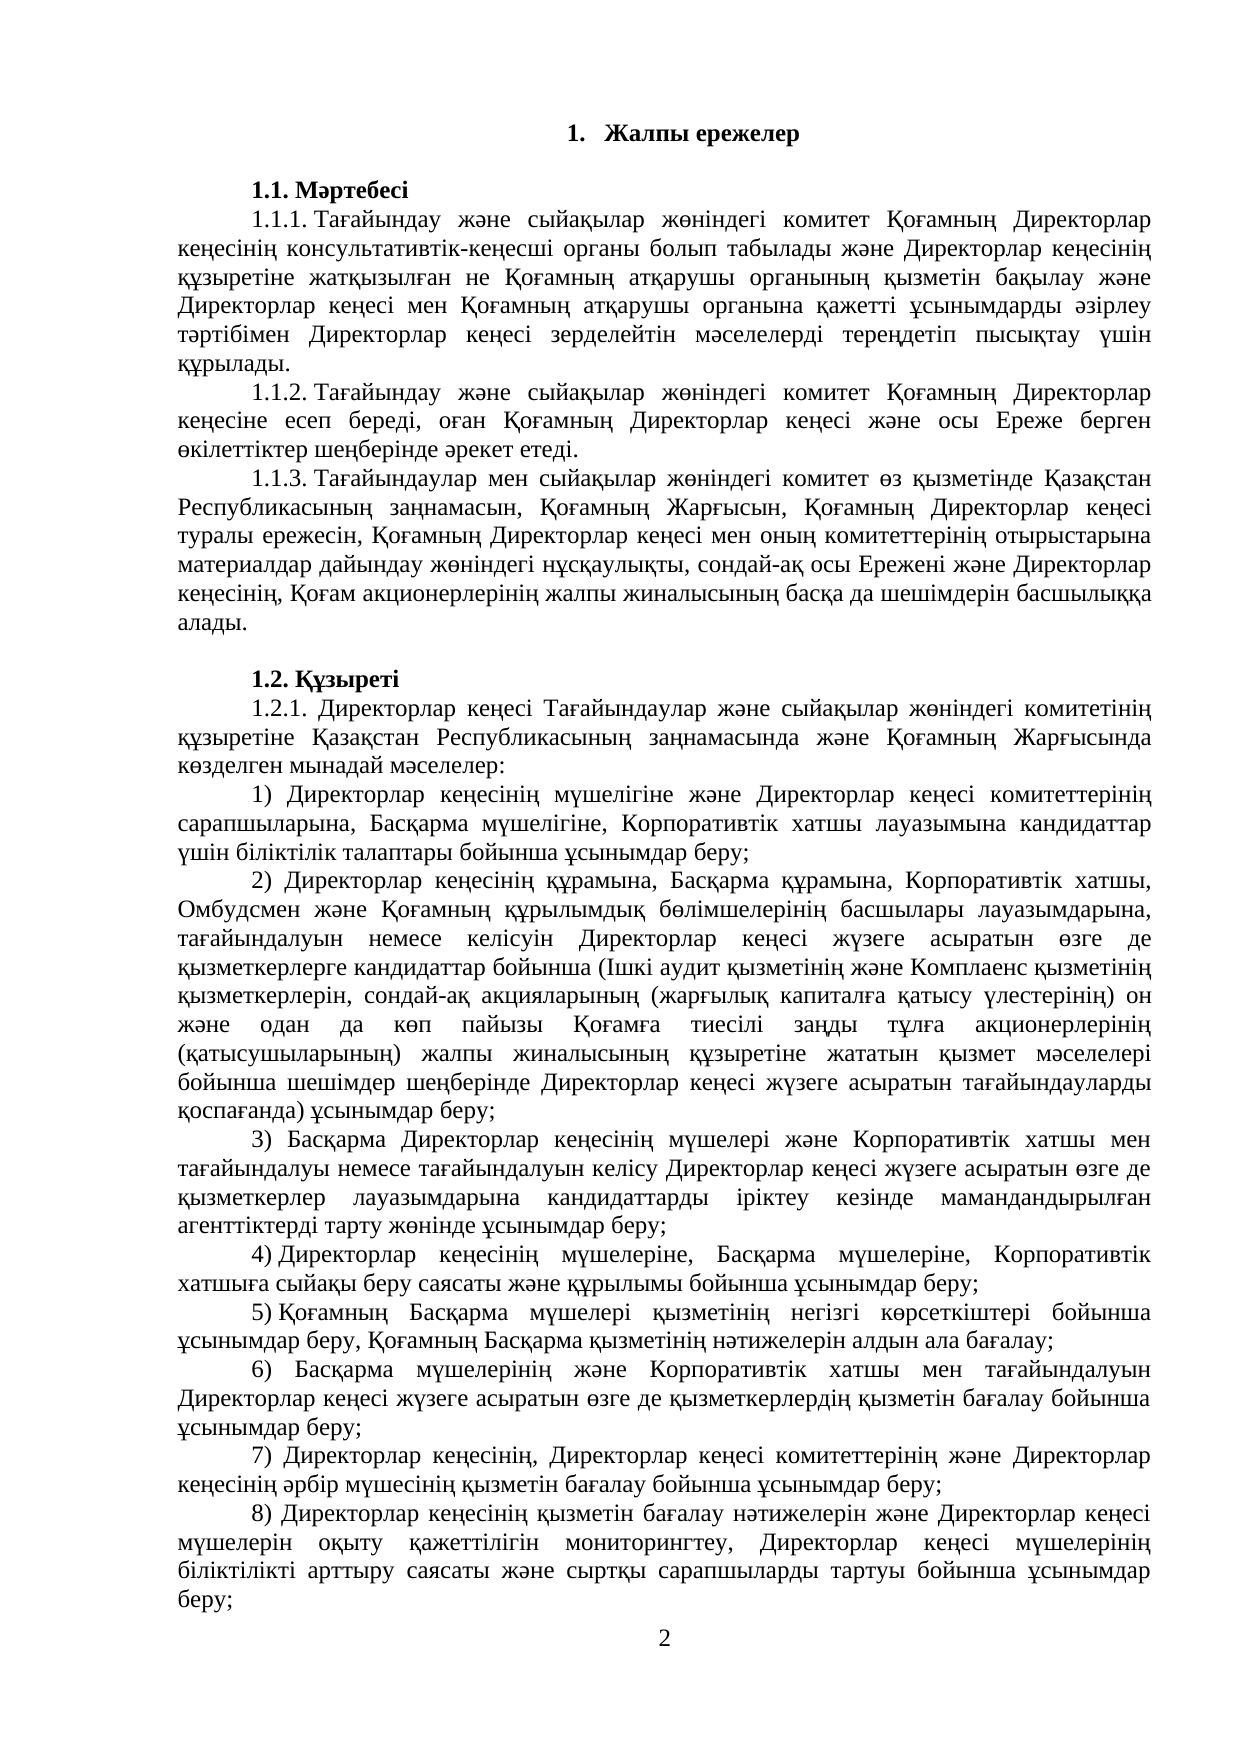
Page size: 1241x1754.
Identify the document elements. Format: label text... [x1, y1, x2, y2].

text 8) Директорлар кеңесінің қызметін бағалау нәтижелерін және Директорлар кеңесі мүшелерін оқыту қажеттілігін мониторингтеу, Директорлар кеңесі мүшелерінің біліктілікті арттыру саясаты және сыртқы сарапшыларды тартуы бойынша ұсынымдар беру; [177, 1498, 1152, 1613]
text 3) Басқарма Директорлар кеңесінің мүшелері және Корпоративтік хатшы мен тағайындалуы немесе тағайындалуын келісу Директорлар кеңесі жүзеге асыратын өзге де қызметкерлер лауазымдарына кандидаттарды іріктеу кезінде мамандандырылған агенттіктерді тарту жөнінде ұсынымдар беру; [177, 1124, 1152, 1239]
text 5) Қоғамның Басқарма мүшелері қызметінің негізгі көрсеткіштері бойынша ұсынымдар беру, Қоғамның Басқарма қызметінің нәтижелерін алдын ала бағалау; [177, 1297, 1152, 1354]
text 1.1.1. Тағайындау және сыйақылар жөніндегі комитет Қоғамның Директорлар кеңесінің консультативтік-кеңесші органы болып табылады және Директорлар кеңесінің құзыретіне жатқызылған не Қоғамның атқарушы органының қызметін бақылау және Директорлар кеңесі мен Қоғамның атқарушы органына қажетті ұсынымдарды әзірлеу тәртібімен Директорлар кеңесі зерделейтін мәселелерді тереңдетіп пысықтау үшін құрылады. [177, 204, 1152, 377]
text 1) Директорлар кеңесінің мүшелігіне және Директорлар кеңесі комитеттерінің сарапшыларына, Басқарма мүшелігіне, Корпоративтік хатшы лауазымына кандидаттар үшін біліктілік талаптары бойынша ұсынымдар беру; [177, 779, 1152, 866]
text 1.1. Мәртебесі [177, 176, 1152, 204]
list Жалпы ережелер [215, 118, 1152, 147]
text 1.2.1. Директорлар кеңесі Тағайындаулар және сыйақылар жөніндегі комитетінің құзыретіне Қазақстан Республикасының заңнамасында және Қоғамның Жарғысында көзделген мынадай мәселелер: [177, 693, 1152, 779]
text 4) Директорлар кеңесінің мүшелеріне, Басқарма мүшелеріне, Корпоративтік хатшыға сыйақы беру саясаты және құрылымы бойынша ұсынымдар беру; [177, 1239, 1152, 1297]
text 1.1.3. Тағайындаулар мен сыйақылар жөніндегі комитет өз қызметінде Қазақстан Республикасының заңнамасын, Қоғамның Жарғысын, Қоғамның Директорлар кеңесі туралы ережесін, Қоғамның Директорлар кеңесі мен оның комитеттерінің отырыстарына материалдар дайындау жөніндегі нұсқаулықты, сондай-ақ осы Ережені және Директорлар кеңесінің, Қоғам акционерлерінің жалпы жиналысының басқа да шешімдерін басшылыққа алады. [177, 463, 1152, 636]
text 7) Директорлар кеңесінің, Директорлар кеңесі комитеттерінің және Директорлар кеңесінің әрбір мүшесінің қызметін бағалау бойынша ұсынымдар беру; [177, 1441, 1152, 1498]
text 2) Директорлар кеңесінің құрамына, Басқарма құрамына, Корпоративтік хатшы, Омбудсмен және Қоғамның құрылымдық бөлімшелерінің басшылары лауазымдарына, тағайындалуын немесе келісуін Директорлар кеңесі жүзеге асыратын өзге де қызметкерлерге кандидаттар бойынша (Ішкі аудит қызметінің және Комплаенс қызметінің қызметкерлерін, сондай-ақ акцияларының (жарғылық капиталға қатысу үлестерінің) он және одан да көп пайызы Қоғамға тиесілі заңды тұлға акционерлерінің (қатысушыларының) жалпы жиналысының құзыретіне жататын қызмет мәселелері бойынша шешімдер шеңберінде Директорлар кеңесі жүзеге асыратын тағайындауларды қоспағанда) ұсынымдар беру; [177, 866, 1152, 1124]
text 6) Басқарма мүшелерінің және Корпоративтік хатшы мен тағайындалуын Директорлар кеңесі жүзеге асыратын өзге де қызметкерлердің қызметін бағалау бойынша ұсынымдар беру; [177, 1354, 1152, 1441]
text 1.2. Құзыреті [177, 664, 1152, 693]
text 1.1.2. Тағайындау және сыйақылар жөніндегі комитет Қоғамның Директорлар кеңесіне есеп береді, оған Қоғамның Директорлар кеңесі және осы Ереже берген өкілеттіктер шеңберінде әрекет етеді. [177, 377, 1152, 463]
